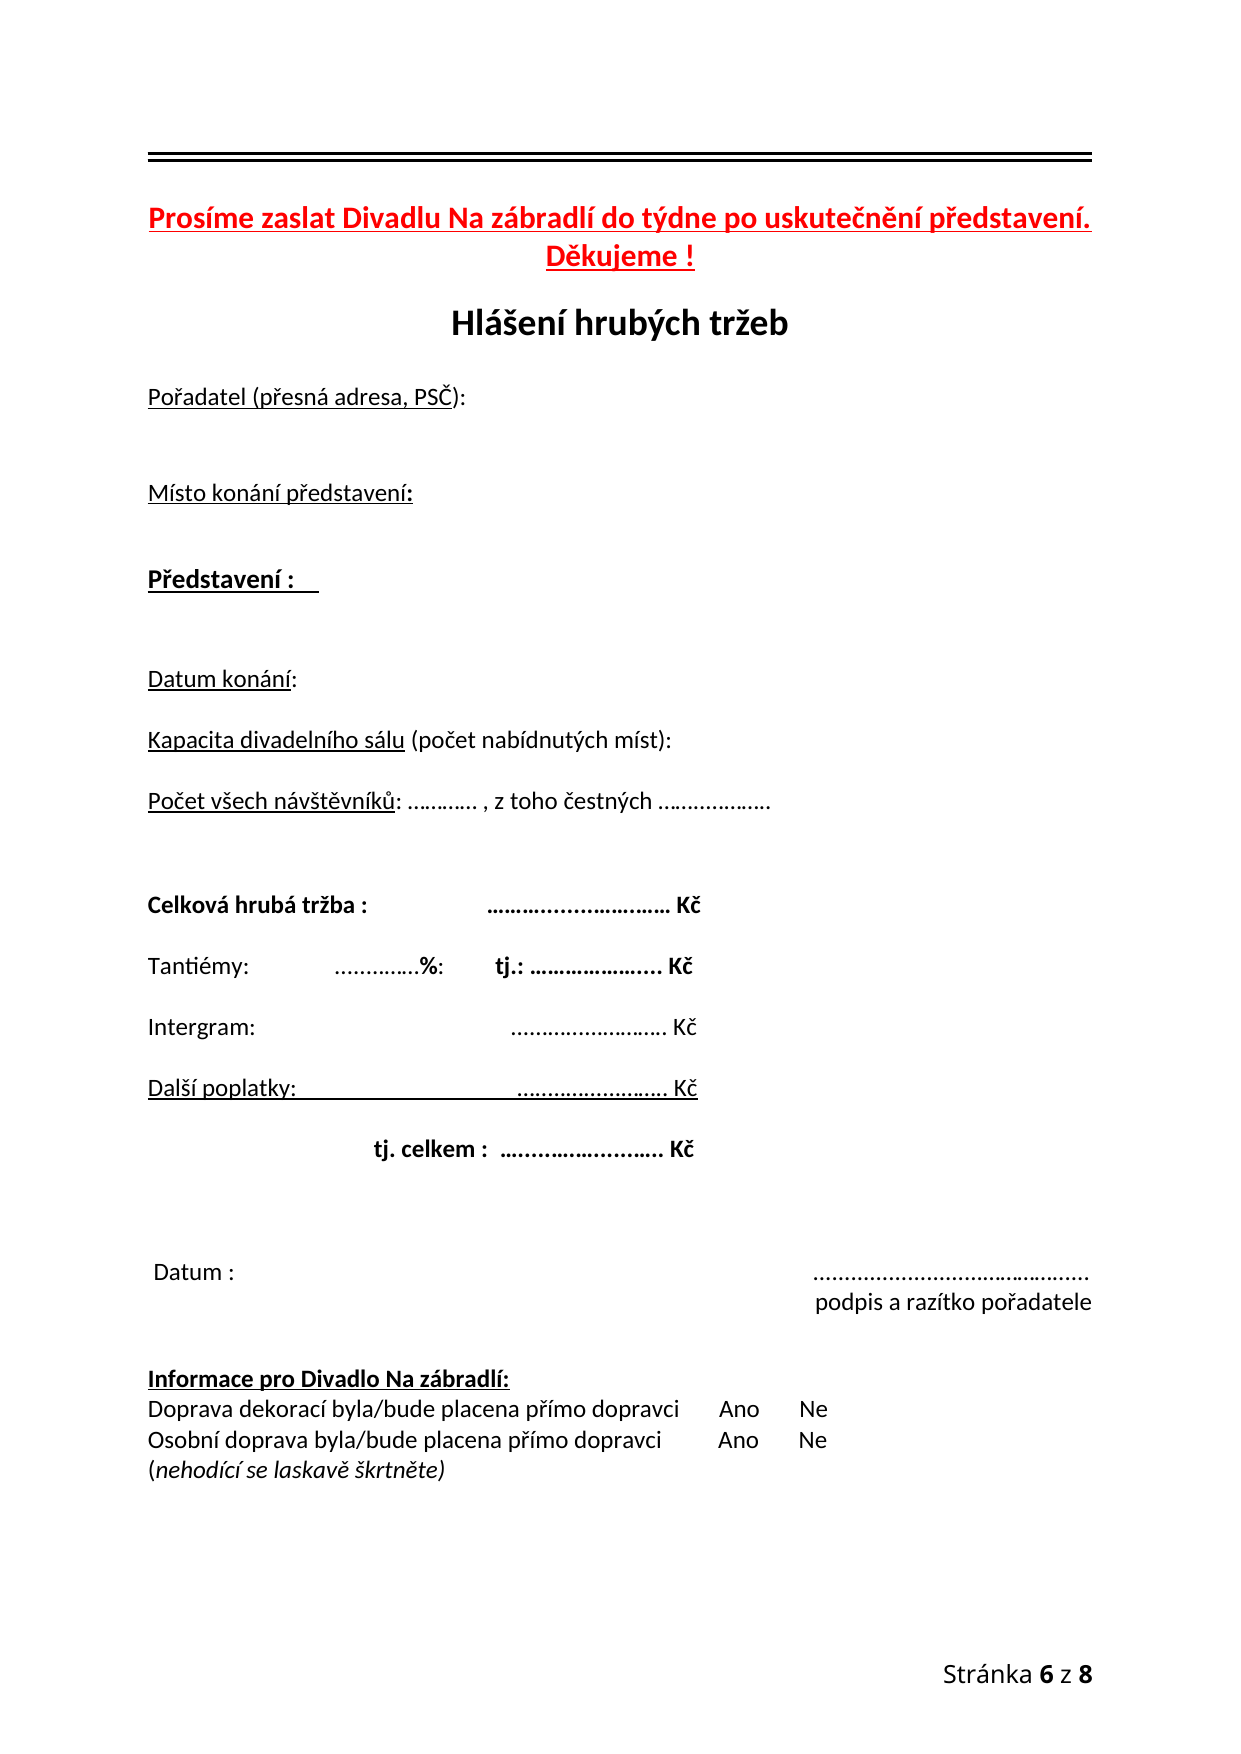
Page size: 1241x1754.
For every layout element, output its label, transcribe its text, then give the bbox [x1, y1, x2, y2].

subtitle Celková hrubá tržba : ………........…….…… Kč [148, 889, 1092, 920]
text Místo konání představení: [148, 477, 1092, 507]
text Intergram: ......…......……….. Kč [148, 1011, 1092, 1042]
text tj. celkem : ….....….…......….. Kč [148, 1133, 1092, 1164]
text Další poplatky: ….....…......…….. Kč [148, 1072, 1092, 1103]
text Datum : ...........................…………...... [148, 1256, 1092, 1286]
text Doprava dekorací byla/bude placena přímo dopravci Ano Ne [148, 1393, 1092, 1424]
text Kapacita divadelního sálu (počet nabídnutých míst): [148, 724, 1092, 754]
subtitle Představení : [148, 563, 1092, 596]
text Prosíme zaslat Divadlu Na zábradlí do týdne po uskutečnění představení. Děkujeme ! [148, 232, 1092, 274]
text Počet všech návštěvníků: ………… , z toho čestných …….....…….. [148, 785, 1092, 816]
text Osobní doprava byla/bude placena přímo dopravci Ano Ne [148, 1424, 1092, 1454]
text podpis a razítko pořadatele [148, 1286, 1092, 1317]
text Informace pro Divadlo Na zábradlí: [148, 1363, 1092, 1393]
text Datum konání: [148, 663, 1092, 693]
text Pořadatel (přesná adresa, PSČ): [148, 382, 1092, 412]
subtitle Hlášení hrubých tržeb [148, 299, 1092, 345]
text (nehodící se laskavě škrtněte) [148, 1454, 1092, 1485]
text Prosíme zaslat Divadlu Na zábradlí do týdne po uskutečnění představení. Děkujeme ! [148, 198, 1092, 231]
text Tantiémy: ........……%: tj.: ……………….... Kč [148, 950, 1092, 981]
